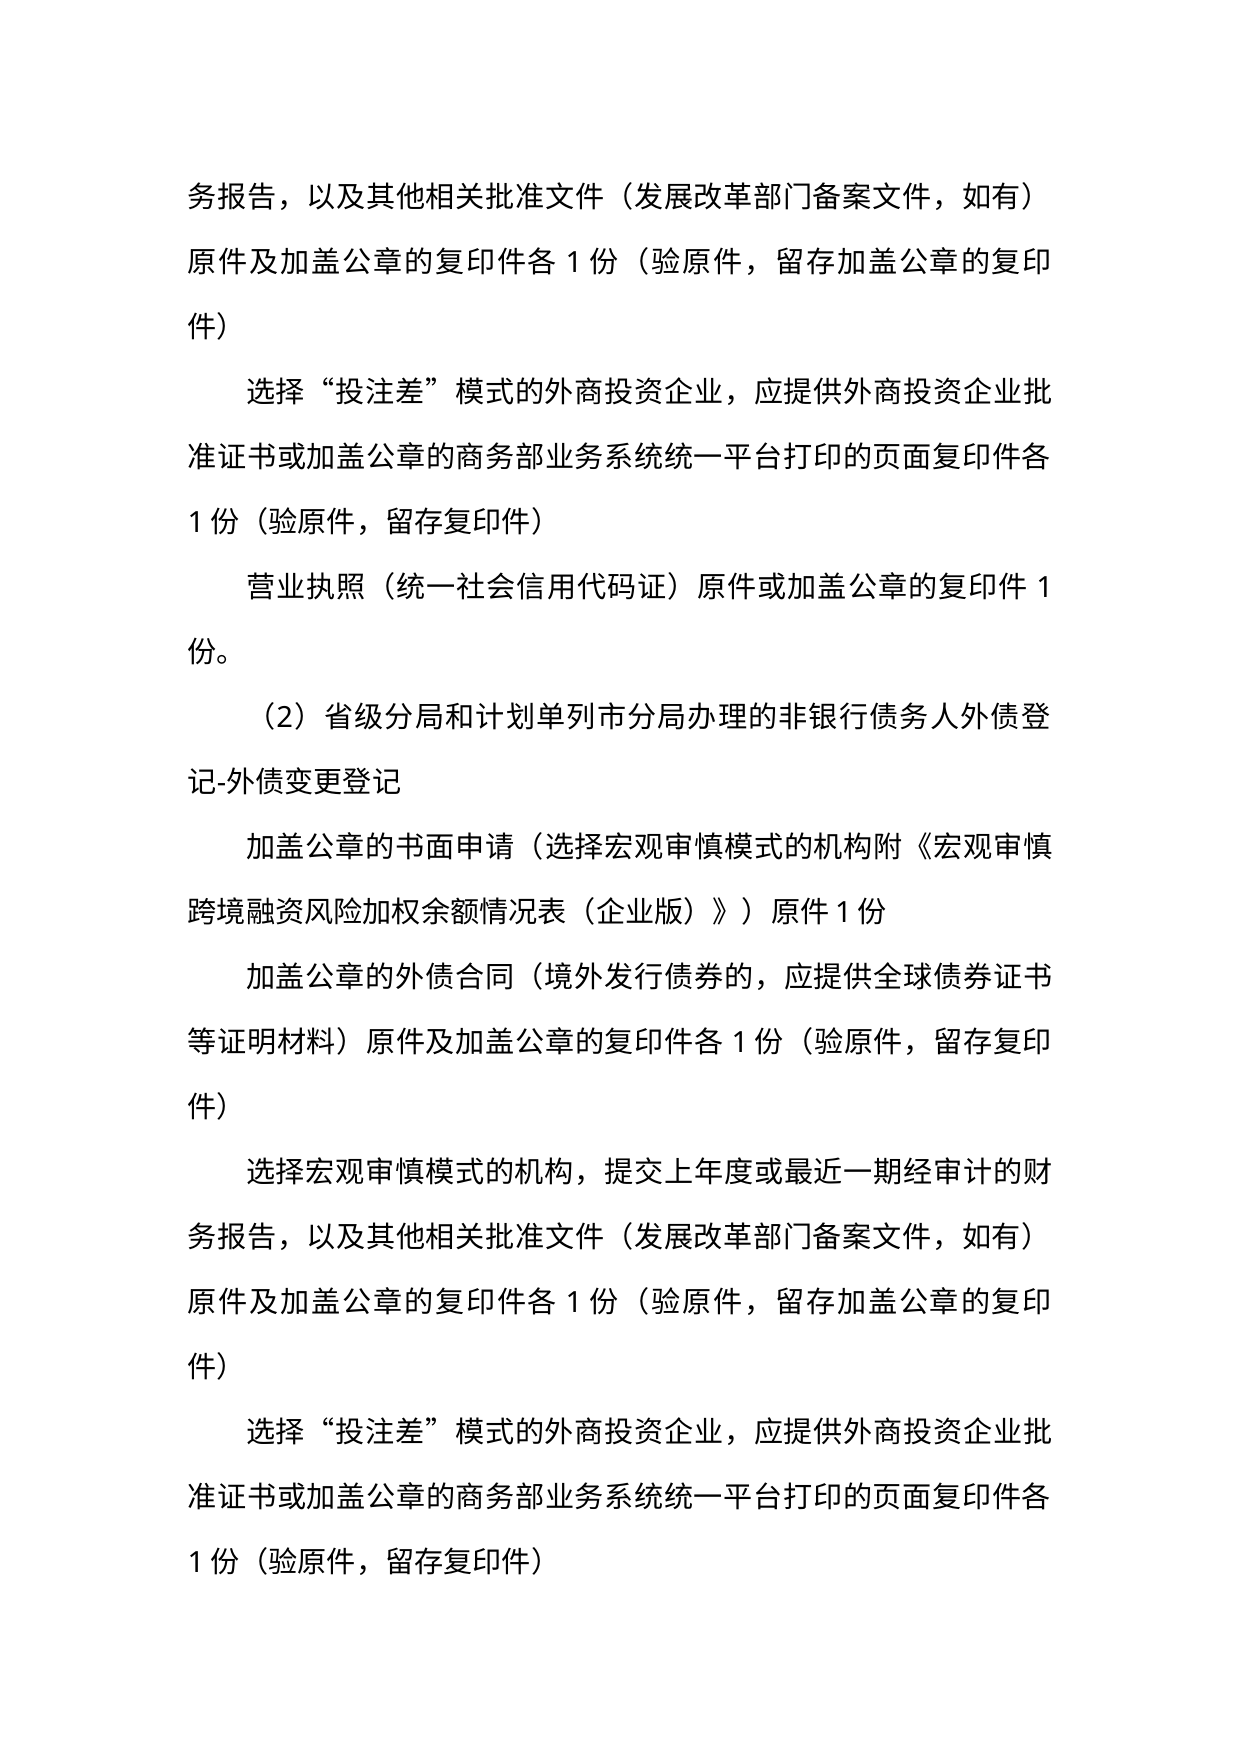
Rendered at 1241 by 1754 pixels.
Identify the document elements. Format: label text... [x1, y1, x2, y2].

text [187, 162, 1053, 357]
text （2）省级分局和计划单列市分局办理的非银行债务人外债登记-外债变更登记 [187, 682, 1053, 812]
text 加盖公章的外债合同（境外发行债券的，应提供全球债券证书等证明材料）原件及加盖公章的复印件各1份（验原件，留存复印件） [187, 942, 1053, 1137]
text 选择“投注差”模式的外商投资企业，应提供外商投资企业批准证书或加盖公章的商务部业务系统统一平台打印的页面复印件各1份（验原件，留存复印件） [187, 1397, 1053, 1592]
text 选择“投注差”模式的外商投资企业，应提供外商投资企业批准证书或加盖公章的商务部业务系统统一平台打印的页面复印件各1份（验原件，留存复印件） [187, 357, 1053, 552]
text 选择宏观审慎模式的机构，提交上年度或最近一期经审计的财务报告，以及其他相关批准文件（发展改革部门备案文件，如有）原件及加盖公章的复印件各1份（验原件，留存加盖公章的复印件） [187, 1137, 1053, 1397]
text 营业执照（统一社会信用代码证）原件或加盖公章的复印件1份。 [187, 552, 1053, 682]
text 加盖公章的书面申请（选择宏观审慎模式的机构附《宏观审慎跨境融资风险加权余额情况表（企业版）》）原件1份 [187, 812, 1053, 942]
